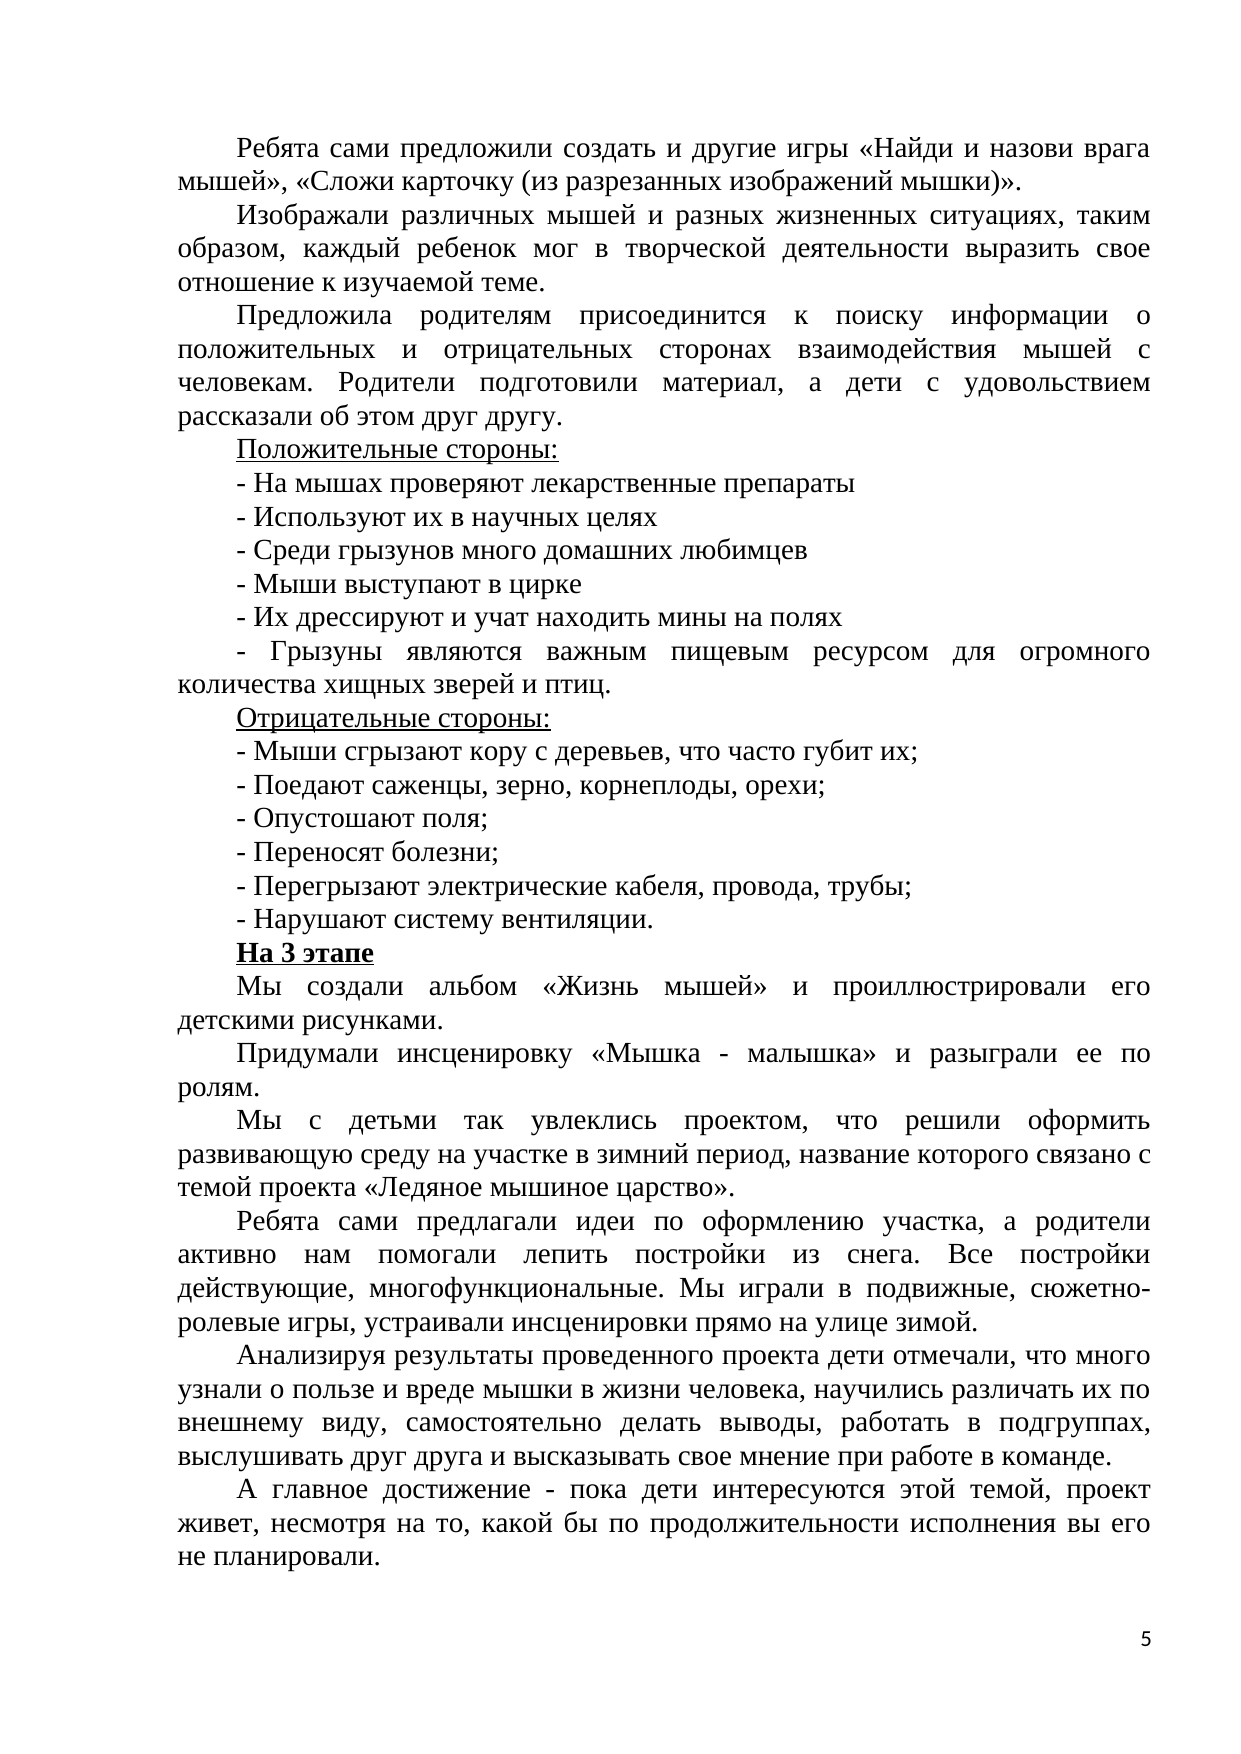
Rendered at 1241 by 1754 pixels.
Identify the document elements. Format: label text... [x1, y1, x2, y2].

text - Поедают саженцы, зерно, корнеплоды, орехи; [177, 767, 1152, 801]
text - Опустошают поля; [177, 801, 1152, 834]
text Положительные стороны: [177, 432, 1152, 465]
text Изображали различных мышей и разных жизненных ситуациях, таким образом, каждый ребенок мог в творческой деятельности выразить свое отношение к изучаемой теме. [177, 197, 1152, 297]
text - Грызуны являются важным пищевым ресурсом для огромного количества хищных зверей и птиц. [177, 633, 1152, 700]
text Отрицательные стороны: [177, 700, 1152, 733]
text - Их дрессируют и учат находить мины на полях [177, 599, 1152, 633]
text Анализируя результаты проведенного проекта дети отмечали, что много узнали о пользе и вреде мышки в жизни человека, научились различать их по внешнему виду, самостоятельно делать выводы, работать в подгруппах, выслушивать друг друга и высказывать свое мнение при работе в команде. [177, 1337, 1152, 1471]
text - Используют их в научных целях [177, 499, 1152, 532]
text Придумали инсценировку «Мышка - малышка» и разыграли ее по ролям. [177, 1035, 1152, 1102]
text - На мышах проверяют лекарственные препараты [177, 465, 1152, 499]
text - Нарушают систему вентиляции. [177, 901, 1152, 935]
text Ребята сами предложили создать и другие игры «Найди и назови врага мышей», «Сложи карточку (из разрезанных изображений мышки)». [177, 130, 1152, 197]
text Предложила родителям присоединится к поиску информации о положительных и отрицательных сторонах взаимодействия мышей с человекам. Родители подготовили материал, а дети с удовольствием рассказали об этом друг другу. [177, 297, 1152, 432]
text - Мыши выступают в цирке [177, 566, 1152, 599]
text - Мыши сгрызают кору с деревьев, что часто губит их; [177, 733, 1152, 767]
text - Среди грызунов много домашних любимцев [177, 532, 1152, 566]
text На 3 этапе [177, 935, 1152, 968]
text Мы создали альбом «Жизнь мышей» и проиллюстрировали его детскими рисунками. [177, 968, 1152, 1035]
text А главное достижение - пока дети интересуются этой темой, проект живет, несмотря на то, какой бы по продолжительности исполнения вы его не планировали. [177, 1471, 1152, 1572]
text - Переносят болезни; [177, 834, 1152, 868]
text Мы с детьми так увлеклись проектом, что решили оформить развивающую среду на участке в зимний период, название которого связано с темой проекта «Ледяное мышиное царство». [177, 1102, 1152, 1203]
text - Перегрызают электрические кабеля, провода, трубы; [177, 868, 1152, 901]
text Ребята сами предлагали идеи по оформлению участка, а родители активно нам помогали лепить постройки из снега. Все постройки действующие, многофункциональные. Мы играли в подвижные, сюжетно-ролевые игры, устраивали инсценировки прямо на улице зимой. [177, 1203, 1152, 1337]
